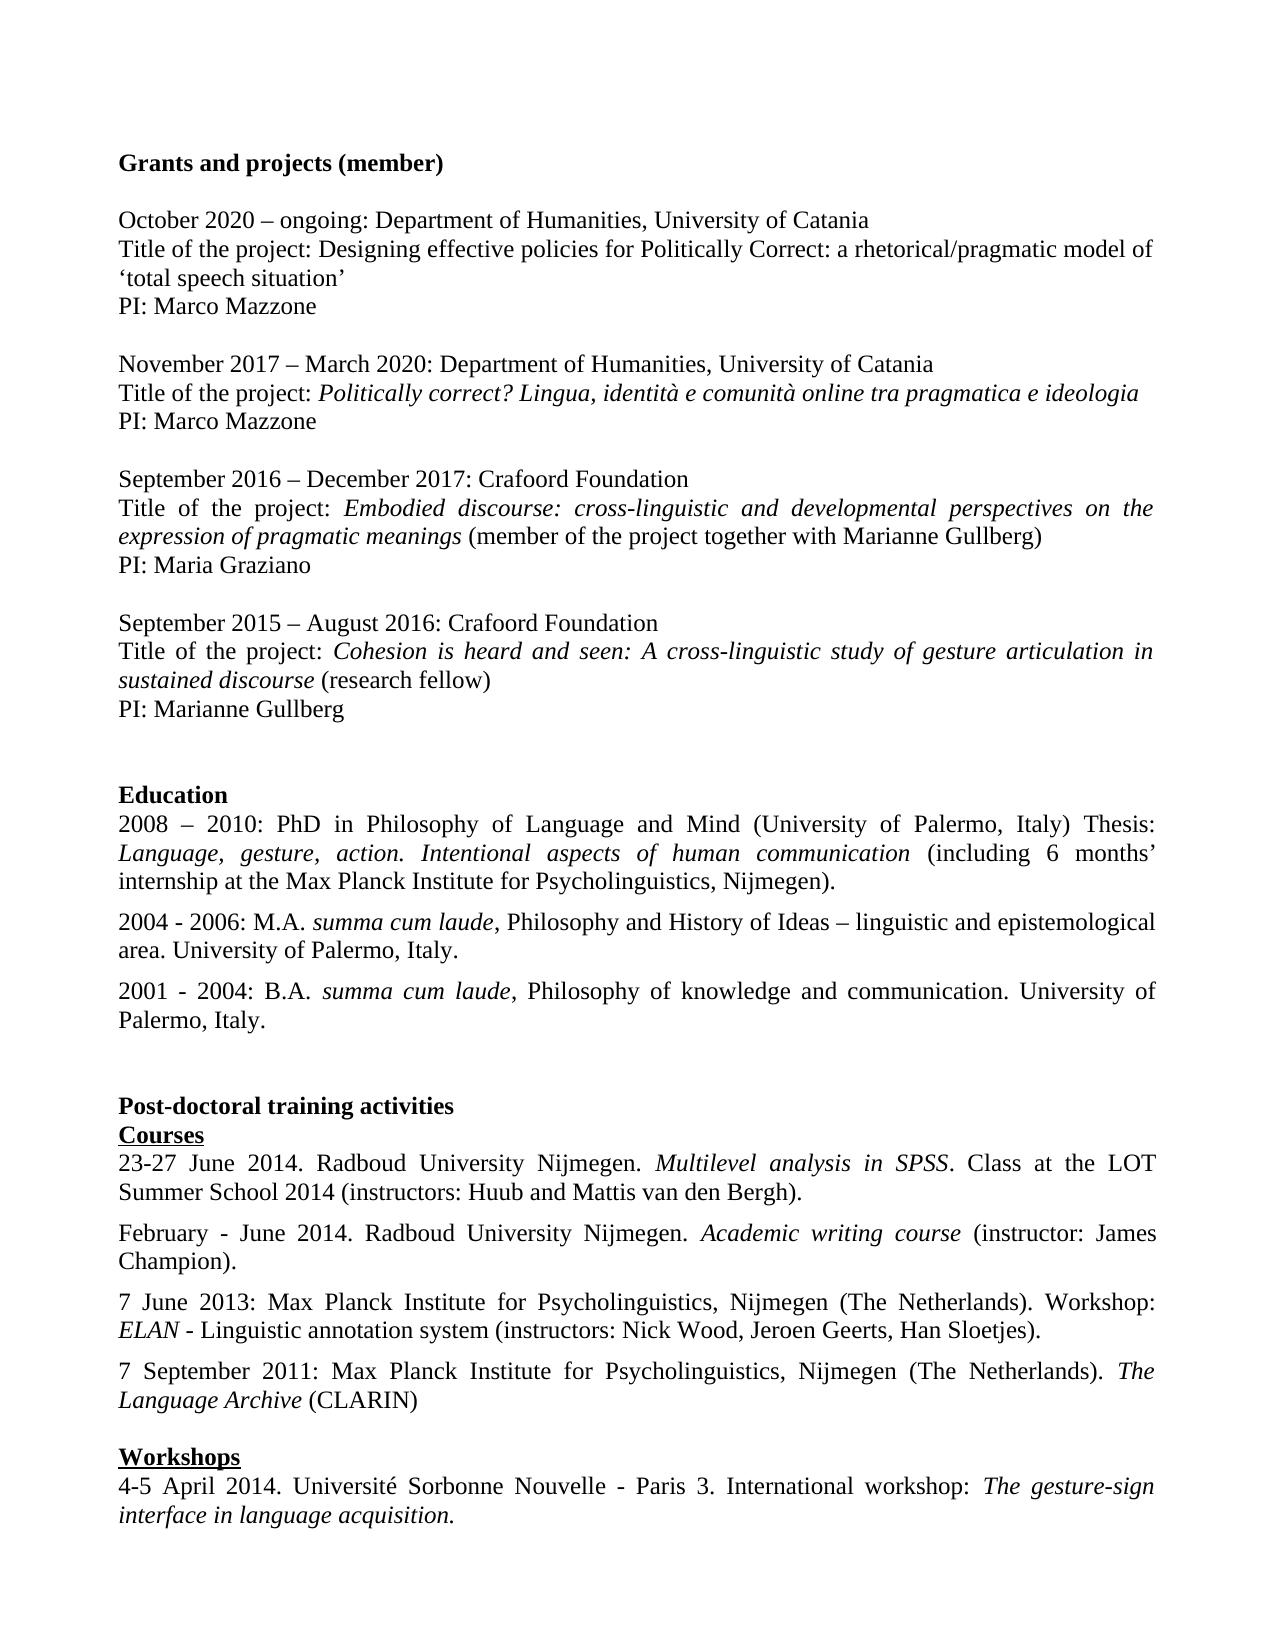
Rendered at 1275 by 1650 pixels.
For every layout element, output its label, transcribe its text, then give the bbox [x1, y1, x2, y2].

text Title of the project: Embodied discourse: cross-linguistic and developmental perspectives on the expression of pragmatic meanings (member of the project together with Marianne Gullberg) [118, 493, 1157, 550]
text October 2020 – ongoing: Department of Humanities, University of Catania [118, 205, 1157, 234]
text 2004 - 2006: M.A. summa cum laude, Philosophy and History of Ideas – linguistic and epistemological area. University of Palermo, Italy. [118, 907, 1157, 964]
text Title of the project: Politically correct? Lingua, identità e comunità online tra pragmatica e ideologia [118, 378, 1157, 406]
text September 2016 – December 2017: Crafoord Foundation [118, 464, 1157, 493]
text Title of the project: Cohesion is heard and seen: A cross-linguistic study of gesture articulation in sustained discourse (research fellow) [118, 636, 1157, 694]
text Workshops [118, 1442, 1157, 1471]
text 7 September 2011: Max Planck Institute for Psycholinguistics, Nijmegen (The Netherlands). The Language Archive (CLARIN) [118, 1356, 1157, 1413]
text 23-27 June 2014. Radboud University Nijmegen. Multilevel analysis in SPSS. Class at the LOT Summer School 2014 (instructors: Huub and Mattis van den Bergh). [118, 1148, 1157, 1206]
text February - June 2014. Radboud University Nijmegen. Academic writing course (instructor: James Champion). [118, 1218, 1157, 1275]
text PI: Marco Mazzone [118, 291, 1157, 320]
text 7 June 2013: Max Planck Institute for Psycholinguistics, Nijmegen (The Netherlands). Workshop: ELAN - Linguistic annotation system (instructors: Nick Wood, Jeroen Geerts, Han Sloetjes). [118, 1287, 1157, 1344]
text 2008 – 2010: PhD in Philosophy of Language and Mind (University of Palermo, Italy) Thesis: Language, gesture, action. Intentional aspects of human communication (including 6 months’ internship at the Max Planck Institute for Psycholinguistics, Nijmegen). [118, 809, 1157, 895]
text Title of the project: Designing effective policies for Politically Correct: a rhetorical/pragmatic model of ‘total speech situation’ [118, 234, 1157, 291]
text PI: Marianne Gullberg [118, 694, 1157, 723]
text PI: Marco Mazzone [118, 406, 1157, 435]
text PI: Maria Graziano [118, 550, 1157, 579]
text Post-doctoral training activities [118, 1091, 1157, 1120]
text Courses [118, 1120, 1157, 1148]
text 4-5 April 2014. Université Sorbonne Nouvelle - Paris 3. International workshop: The gesture-sign interface in language acquisition. [118, 1471, 1157, 1528]
text 2001 - 2004: B.A. summa cum laude, Philosophy of knowledge and communication. University of Palermo, Italy. [118, 976, 1157, 1033]
text Grants and projects (member) [118, 148, 1157, 176]
text September 2015 – August 2016: Crafoord Foundation [118, 608, 1157, 636]
text November 2017 – March 2020: Department of Humanities, University of Catania [118, 349, 1157, 378]
text Education [118, 780, 1157, 809]
